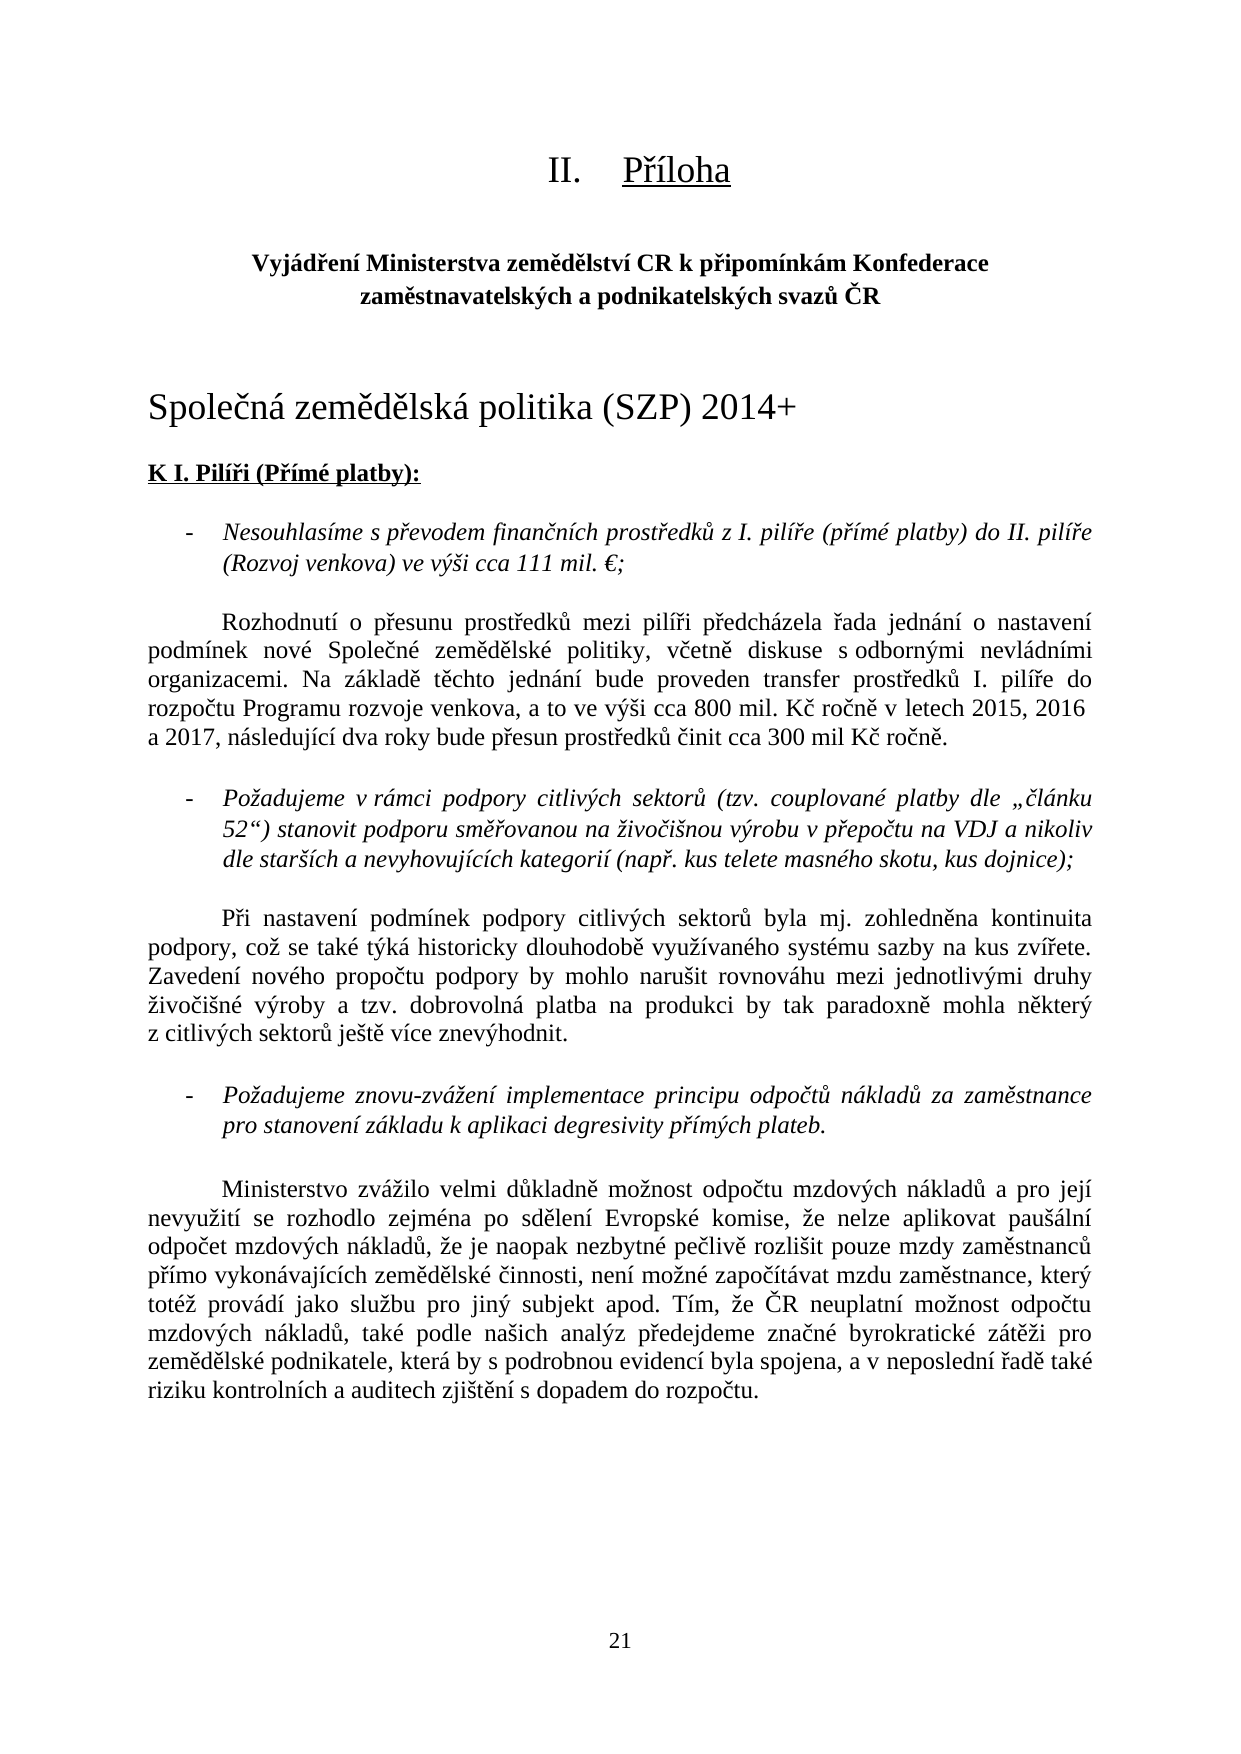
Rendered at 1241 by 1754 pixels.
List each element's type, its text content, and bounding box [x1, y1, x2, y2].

list Nesouhlasíme s převodem finančních prostředků z I. pilíře (přímé platby) do II. pilíře (Rozvoj venkova) ve výši cca 111 mil. €; [185, 517, 1093, 576]
list Požadujeme znovu-zvážení implementace principu odpočtů nákladů za zaměstnance pro stanovení základu k aplikaci degresivity přímých plateb. [185, 1080, 1093, 1139]
text Při nastavení podmínek podpory citlivých sektorů byla mj. zohledněna kontinuita podpory, což se také týká historicky dlouhodobě využívaného systému sazby na kus zvířete. Zavedení nového propočtu podpory by mohlo narušit rovnováhu mezi jednotlivými druhy živočišné výroby a tzv. dobrovolná platba na produkci by tak paradoxně mohla některý z citlivých sektorů ještě více znevýhodnit. [148, 903, 1093, 1047]
text Společná zemědělská politika (SZP) 2014+ [148, 384, 1093, 427]
list Požadujeme v rámci podpory citlivých sektorů (tzv. couplované platby dle „článku 52“) stanovit podporu směřovanou na živočišnou výrobu v přepočtu na VDJ a nikoliv dle starších a nevyhovujících kategorií (např. kus telete masného skotu, kus dojnice); [185, 783, 1093, 873]
text Rozhodnutí o přesunu prostředků mezi pilíři předcházela řada jednání o nastavení podmínek nové Společné zemědělské politiky, včetně diskuse s odbornými nevládními organizacemi. Na základě těchto jednání bude proveden transfer prostředků I. pilíře do rozpočtu Programu rozvoje venkova, a to ve výši cca 800 mil. Kč ročně v letech 2015, 2016 a 2017, následující dva roky bude přesun prostředků činit cca 300 mil Kč ročně. [148, 607, 1093, 751]
text K I. Pilíři (Přímé platby): [148, 458, 1093, 487]
list Příloha [185, 148, 1093, 191]
text Vyjádření Ministerstva zemědělství CR k připomínkám Konfederace zaměstnavatelských a podnikatelských svazů ČR [148, 248, 1093, 310]
text Ministerstvo zvážilo velmi důkladně možnost odpočtu mzdových nákladů a pro její nevyužití se rozhodlo zejména po sdělení Evropské komise, že nelze aplikovat paušální odpočet mzdových nákladů, že je naopak nezbytné pečlivě rozlišit pouze mzdy zaměstnanců přímo vykonávajících zemědělské činnosti, není možné započítávat mzdu zaměstnance, který totéž provádí jako službu pro jiný subjekt apod. Tím, že ČR neuplatní možnost odpočtu mzdových nákladů, také podle našich analýz předejdeme značné byrokratické zátěži pro zemědělské podnikatele, která by s podrobnou evidencí byla spojena, a v neposlední řadě také riziku kontrolních a auditech zjištění s dopadem do rozpočtu. [148, 1174, 1093, 1404]
